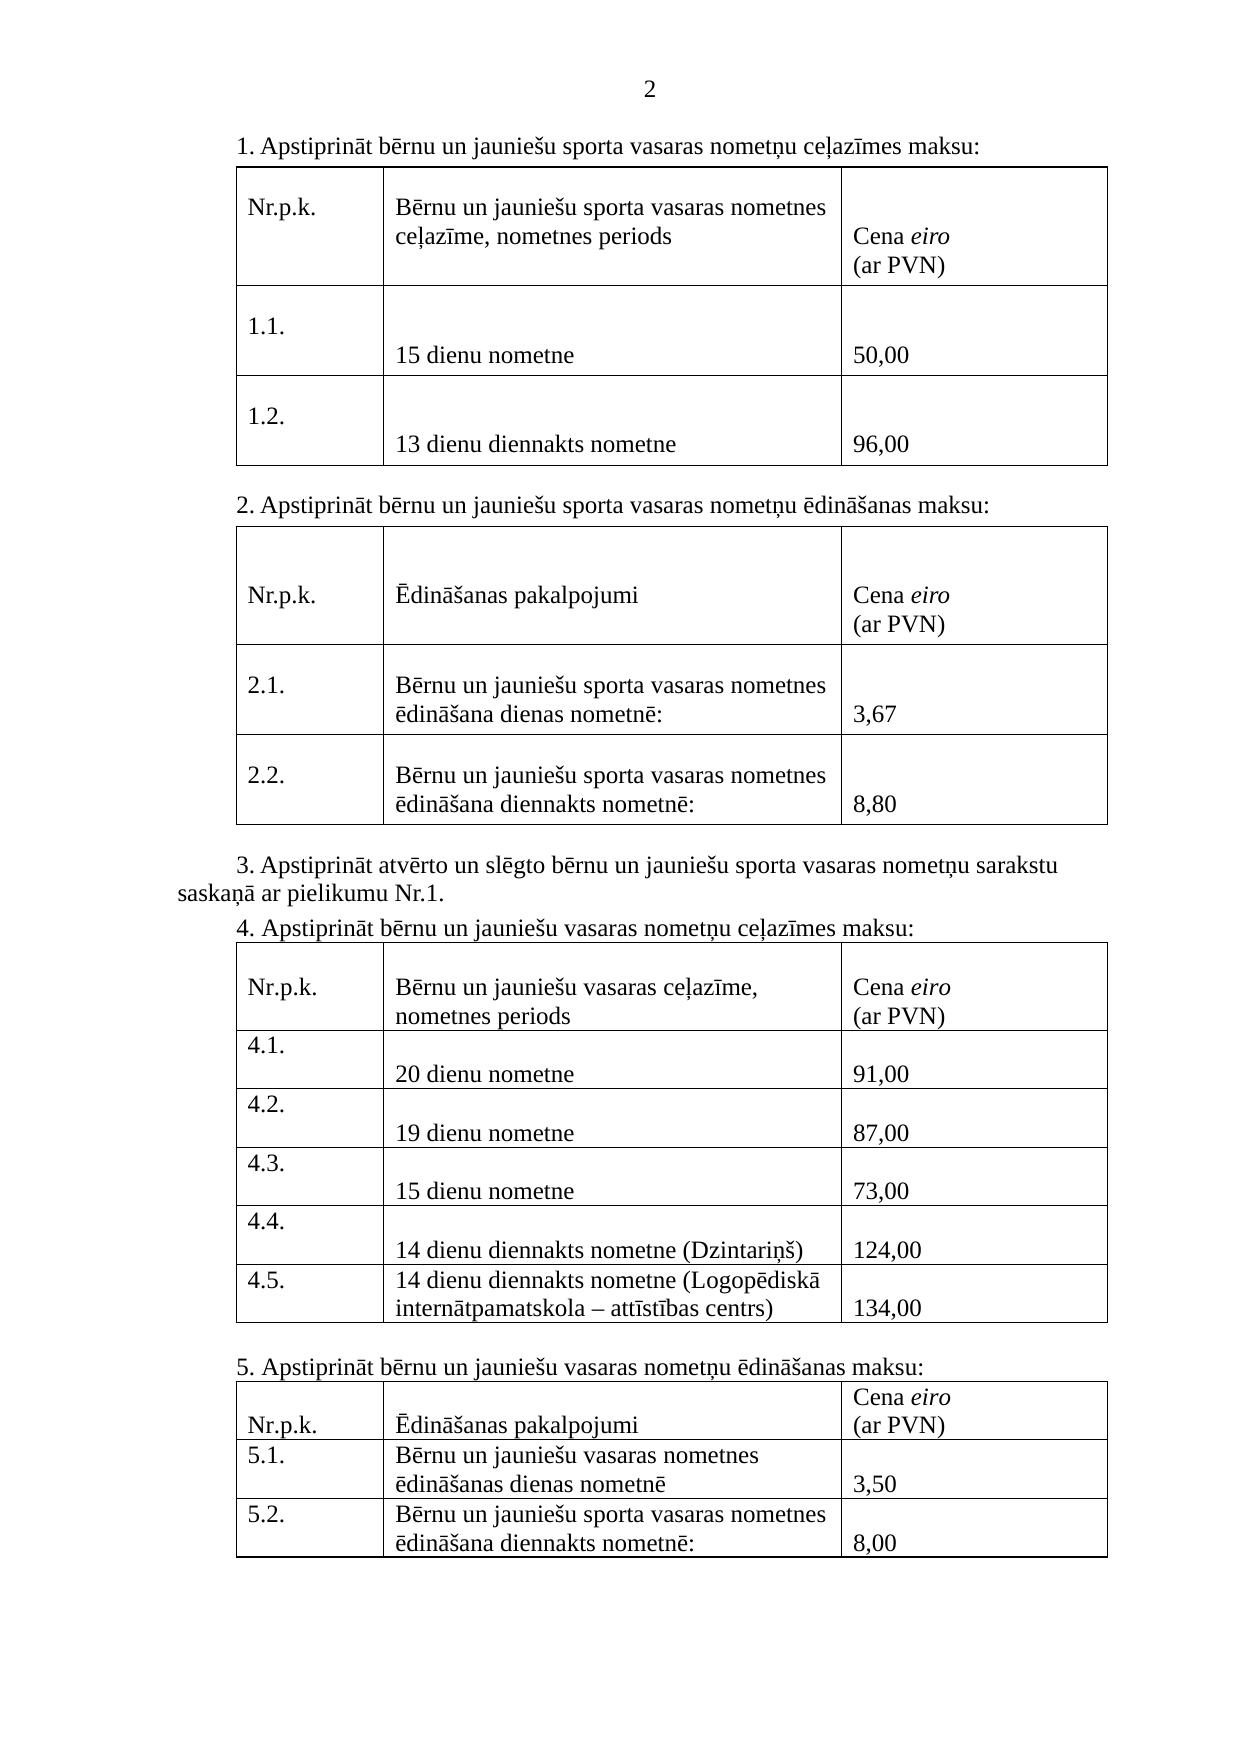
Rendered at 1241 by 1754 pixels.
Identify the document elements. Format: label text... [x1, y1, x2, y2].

table_cell Bērnu un jauniešu sporta vasaras nometnes ēdināšana diennakts nometnē: [384, 735, 841, 824]
table_cell 14 dienu diennakts nometne (Logopēdiskā internātpamatskola – attīstības centrs) [384, 1265, 841, 1322]
table_cell 5.1. [237, 1440, 383, 1498]
table_cell 15 dienu nometne [384, 286, 841, 375]
table_cell 50,00 [842, 286, 1107, 375]
table_header Ēdināšanas pakalpojumi [384, 527, 841, 644]
text 5. Apstiprināt bērnu un jauniešu vasaras nometņu ēdināšanas maksu: [177, 1352, 1122, 1381]
text 1. Apstiprināt bērnu un jauniešu sporta vasaras nometņu ceļazīmes maksu: [236, 131, 1122, 160]
table_header Bērnu un jauniešu sporta vasaras nometnes ceļazīme, nometnes periods [384, 168, 841, 285]
table_cell 134,00 [842, 1265, 1107, 1322]
table_cell 124,00 [842, 1206, 1107, 1264]
table_cell Bērnu un jauniešu sporta vasaras nometnes ēdināšana dienas nometnē: [384, 645, 841, 734]
table_header Ēdināšanas pakalpojumi [384, 1382, 841, 1439]
text 4. Apstiprināt bērnu un jauniešu vasaras nometņu ceļazīmes maksu: [177, 913, 1122, 942]
table_cell Bērnu un jauniešu sporta vasaras nometnes ēdināšana diennakts nometnē: [384, 1499, 841, 1556]
table_cell 3,67 [842, 645, 1107, 734]
table_cell 73,00 [842, 1148, 1107, 1205]
table_cell 91,00 [842, 1031, 1107, 1088]
table_cell 4.4. [237, 1206, 383, 1264]
table_header Cena eiro (ar PVN) [842, 527, 1107, 644]
table_cell 4.5. [237, 1265, 383, 1322]
table_cell 4.3. [237, 1148, 383, 1205]
table_header Cena eiro (ar PVN) [842, 943, 1107, 1029]
table_cell 15 dienu nometne [384, 1148, 841, 1205]
table_cell 87,00 [842, 1089, 1107, 1147]
table_cell 3,50 [842, 1440, 1107, 1498]
table_cell 5.2. [237, 1499, 383, 1556]
table_header Bērnu un jauniešu vasaras ceļazīme, nometnes periods [384, 943, 841, 1029]
text 3. Apstiprināt atvērto un slēgto bērnu un jauniešu sporta vasaras nometņu sarakstu saskaņā ar pielikumu Nr.1. [177, 850, 1122, 907]
table_cell 1.2. [237, 376, 383, 464]
table_cell 2.2. [237, 735, 383, 824]
table_header Nr.p.k. [237, 1382, 383, 1439]
table_header Cena eiro (ar PVN) [842, 1382, 1107, 1439]
table_cell 4.1. [237, 1031, 383, 1088]
table_cell 14 dienu diennakts nometne (Dzintariņš) [384, 1206, 841, 1264]
table_cell 20 dienu nometne [384, 1031, 841, 1088]
table_cell 4.2. [237, 1089, 383, 1147]
table_header Cena eiro (ar PVN) [842, 168, 1107, 285]
table_cell 8,00 [842, 1499, 1107, 1556]
table_header Nr.p.k. [237, 168, 383, 285]
table_cell 19 dienu nometne [384, 1089, 841, 1147]
table_cell 96,00 [842, 376, 1107, 464]
table_header Nr.p.k. [237, 943, 383, 1029]
table_cell 8,80 [842, 735, 1107, 824]
table_header Nr.p.k. [237, 527, 383, 644]
table_cell 13 dienu diennakts nometne [384, 376, 841, 464]
table_cell 2.1. [237, 645, 383, 734]
text 2. Apstiprināt bērnu un jauniešu sporta vasaras nometņu ēdināšanas maksu: [236, 491, 1122, 519]
table_cell 1.1. [237, 286, 383, 375]
table_cell Bērnu un jauniešu vasaras nometnes ēdināšanas dienas nometnē [384, 1440, 841, 1498]
